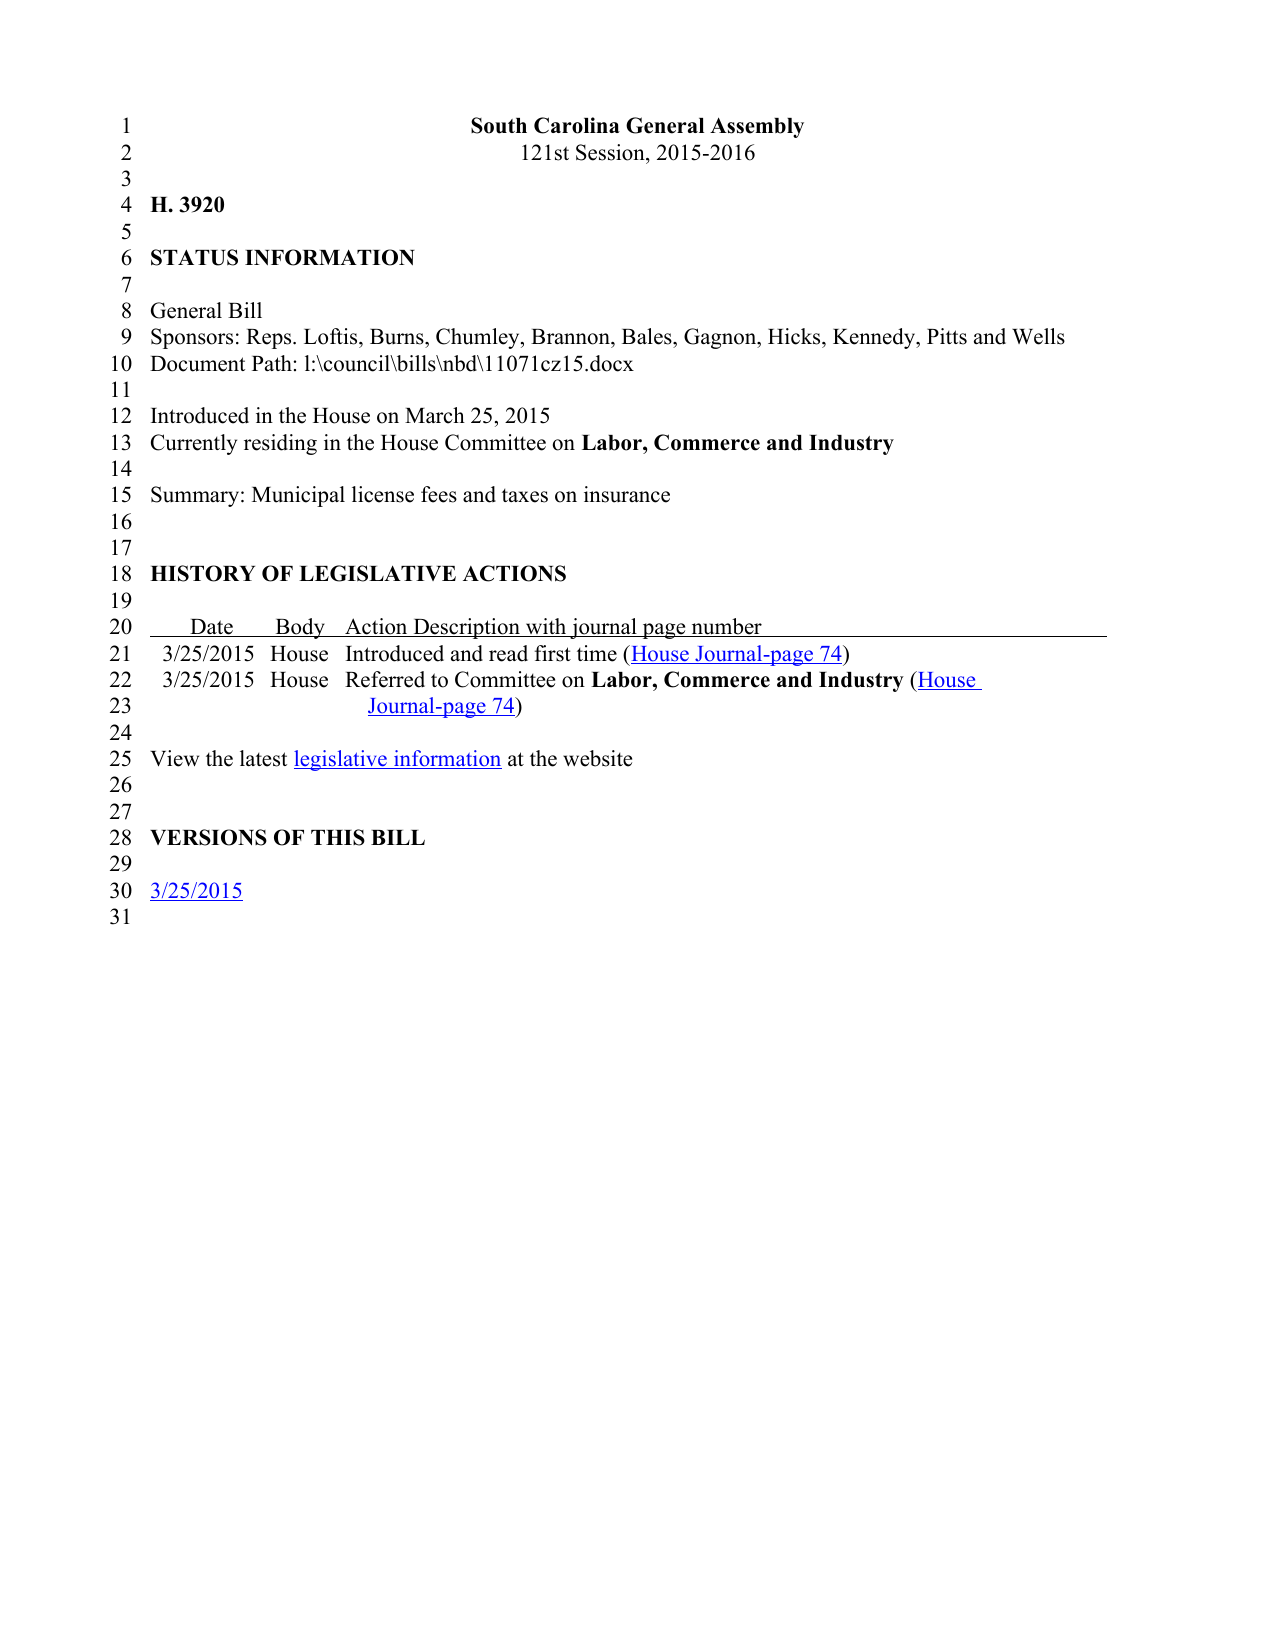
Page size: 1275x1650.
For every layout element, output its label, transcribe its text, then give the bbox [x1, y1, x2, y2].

text 121st Session, 2015-2016 [150, 139, 1125, 165]
text H. 3920 [150, 192, 1125, 218]
text General Bill [150, 297, 1125, 323]
text Currently residing in the House Committee on Labor, Commerce and Industry [150, 429, 1125, 455]
text STATUS INFORMATION [150, 244, 1125, 271]
text View the latest legislative information at the website [150, 745, 1125, 771]
text Introduced in the House on March 25, 2015 [150, 402, 1125, 429]
text 3/25/2015 House Introduced and read first time (House Journal-page 74) [150, 639, 1125, 666]
text South Carolina General Assembly [150, 112, 1125, 139]
text Summary: Municipal license fees and taxes on insurance [150, 481, 1125, 508]
text VERSIONS OF THIS BILL [150, 824, 1125, 850]
text Document Path: l:\council\bills\nbd\11071cz15.docx [150, 350, 1125, 376]
text 3/25/2015 [150, 877, 1125, 903]
text 3/25/2015 House Referred to Committee on Labor, Commerce and Industry (House Journal-page 74) [150, 666, 1125, 719]
text Date Body Action Description with journal page number [150, 613, 1125, 639]
text Sponsors: Reps. Loftis, Burns, Chumley, Brannon, Bales, Gagnon, Hicks, Kennedy, Pitts and Wells [150, 323, 1125, 350]
text HISTORY OF LEGISLATIVE ACTIONS [150, 561, 1125, 587]
